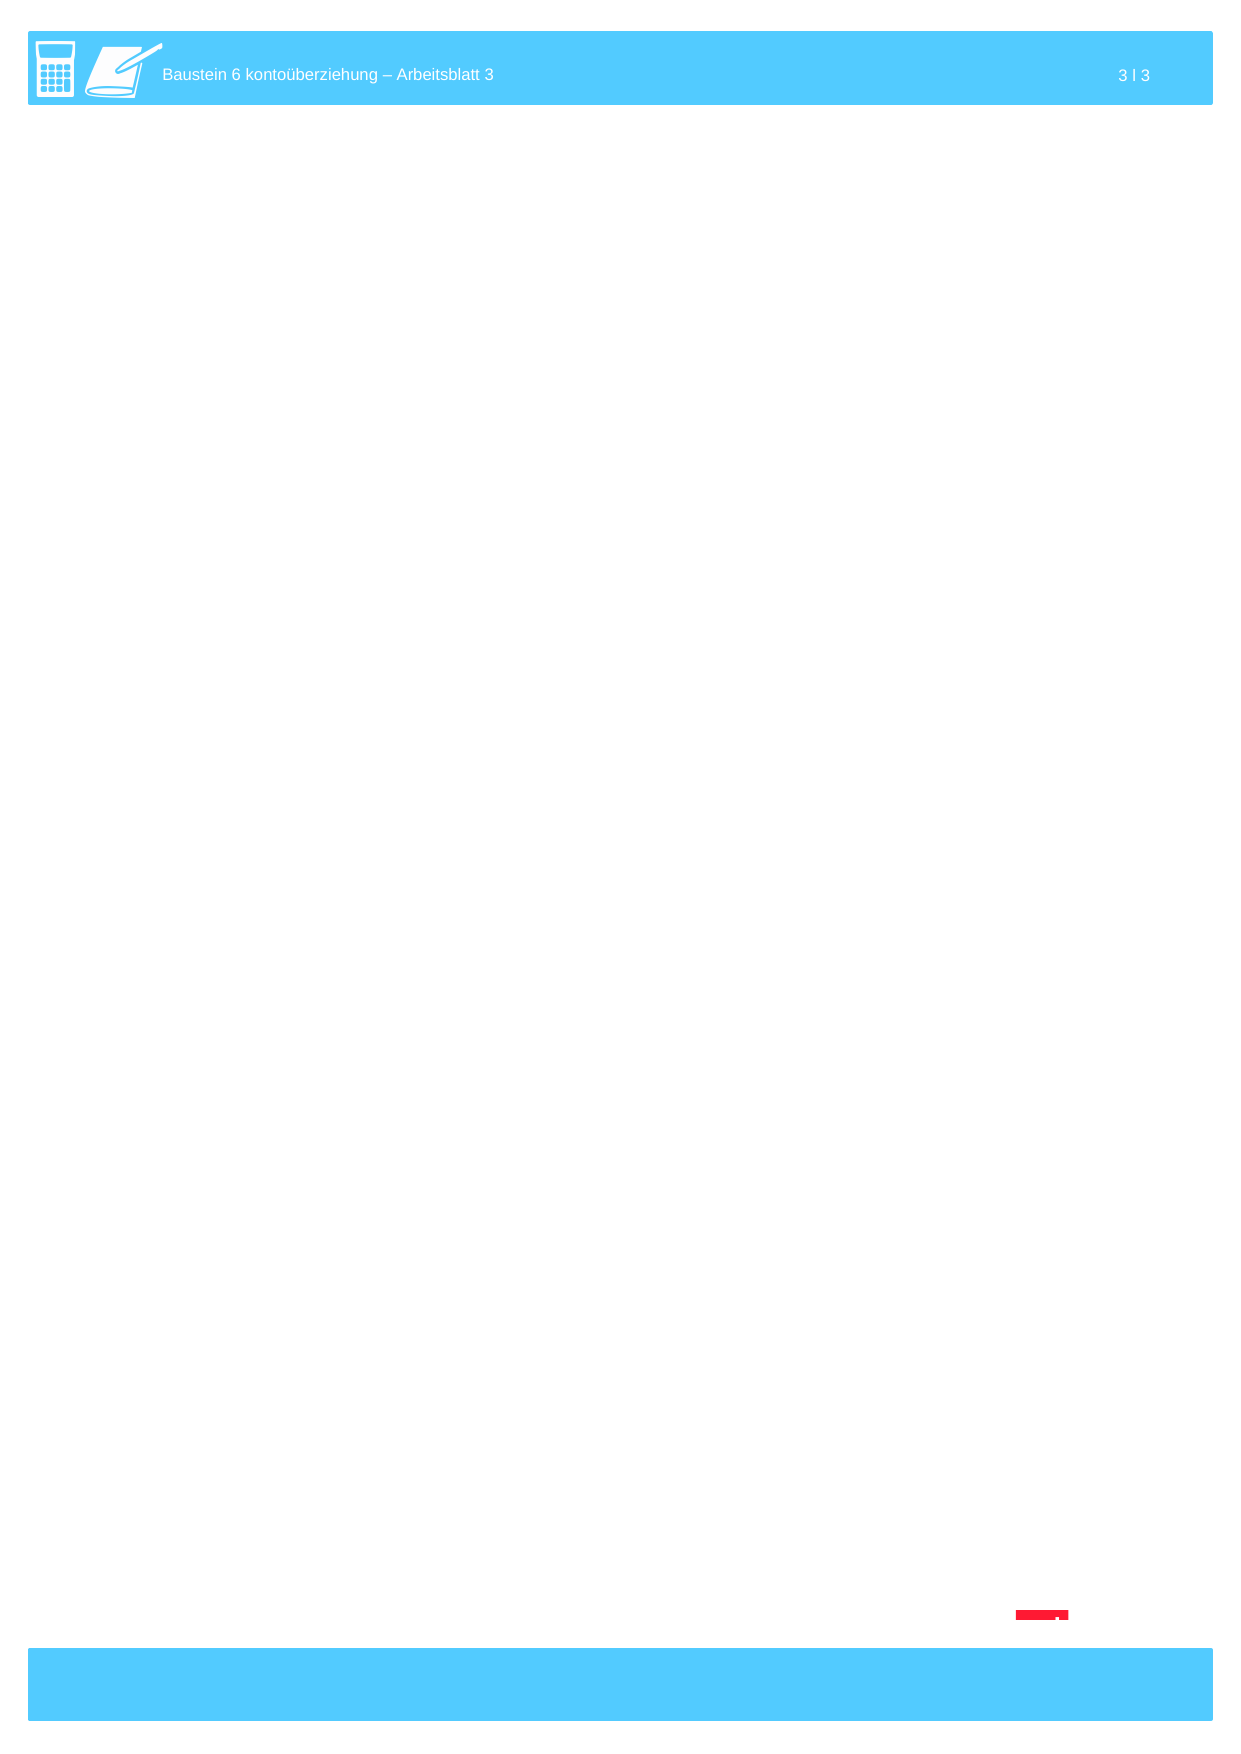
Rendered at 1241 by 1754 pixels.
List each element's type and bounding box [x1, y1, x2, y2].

picture [85, 43, 163, 98]
picture [35, 41, 75, 97]
picture [1015, 1610, 1241, 1650]
